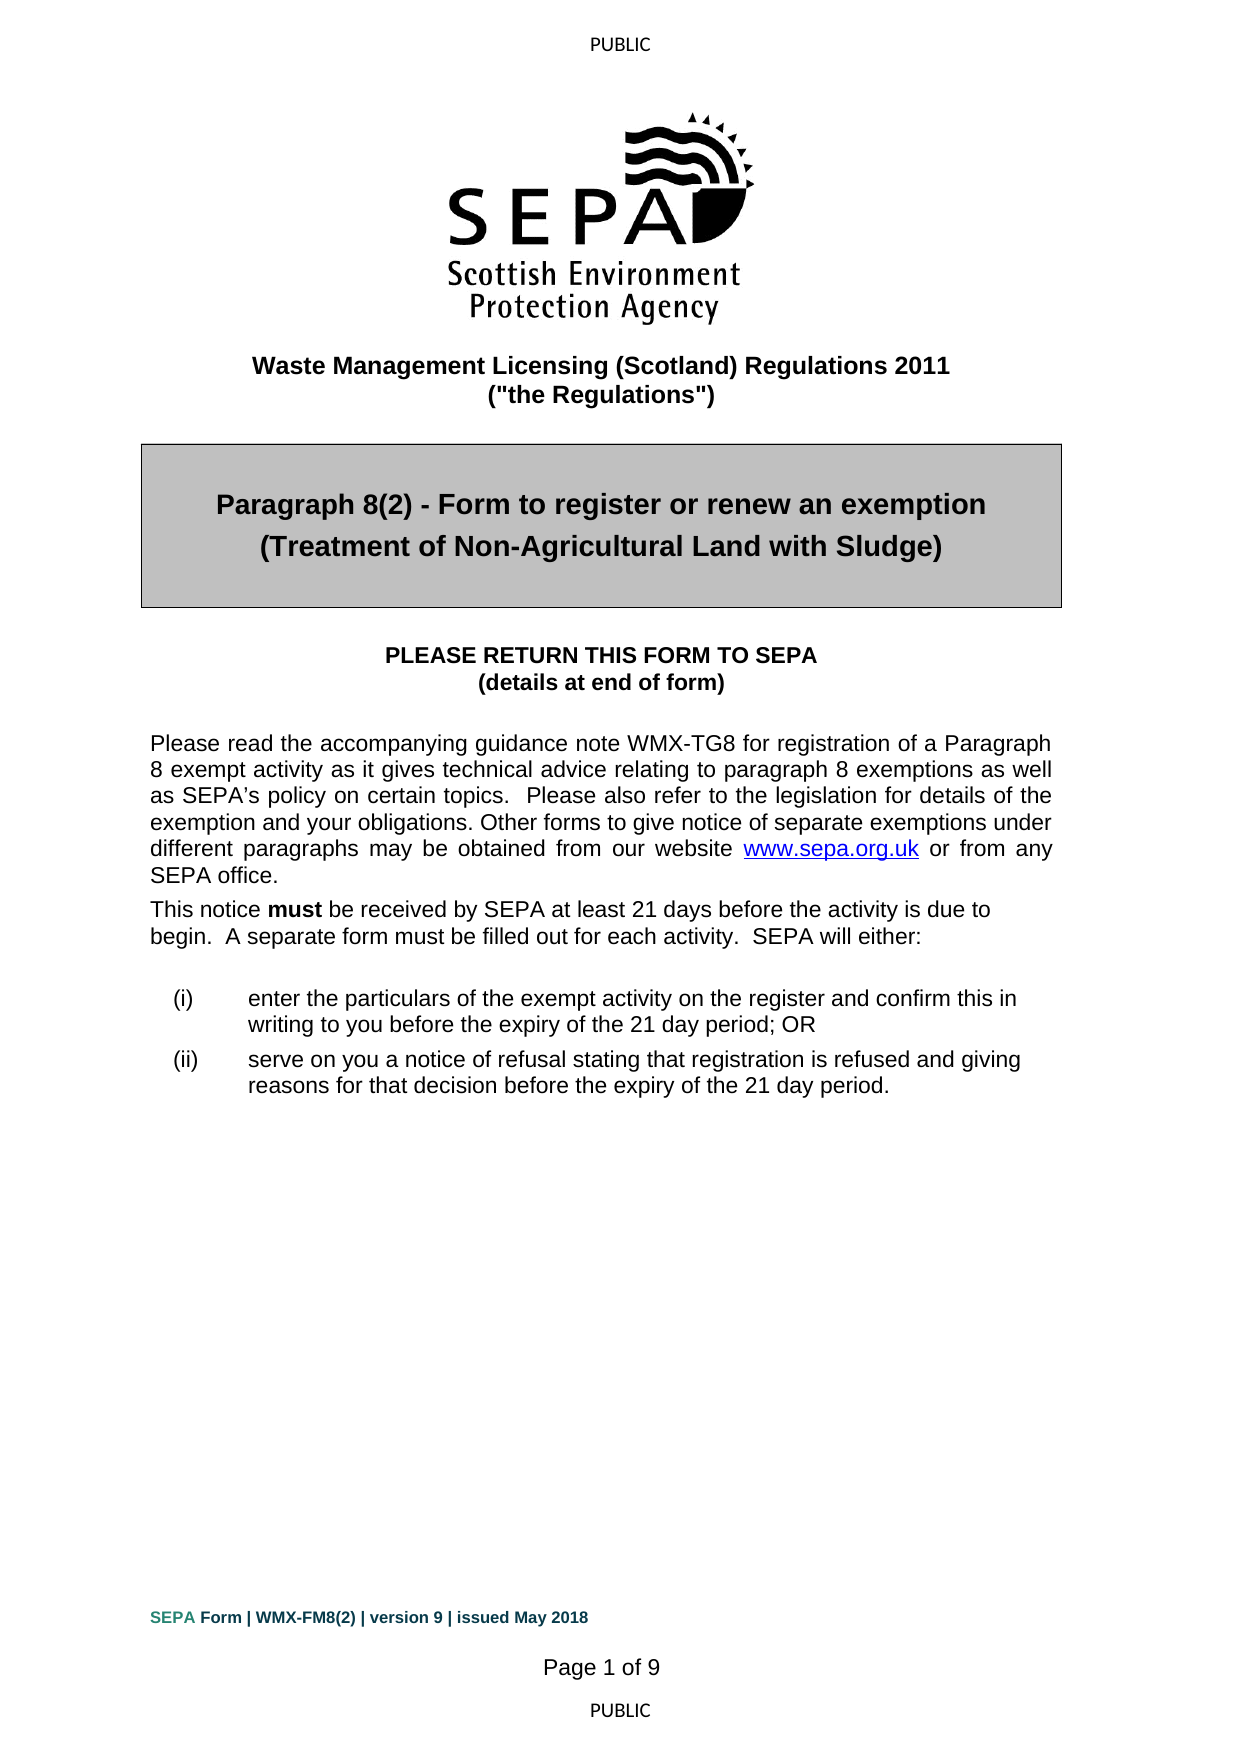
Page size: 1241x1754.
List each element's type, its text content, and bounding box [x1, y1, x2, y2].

text PLEASE RETURN THIS FORM TO SEPA [150, 642, 1053, 669]
list enter the particulars of the exempt activity on the register and confirm this in writing to you before the expiry of the 21 day period; OR [173, 985, 1053, 1037]
text (Treatment of Non-Agricultural Land with Sludge) [142, 526, 1061, 563]
picture [448, 112, 755, 325]
text Paragraph 8(2) - Form to register or renew an exemption [142, 484, 1061, 521]
subtitle Please read the accompanying guidance note WMX-TG8 for registration of a Paragraph 8 exempt activity as it gives technical advice relating to paragraph 8 exemptions as well as SEPA’s policy on certain topics. Please also refer to the legislation for details of the exemption and your obligations. Other forms to give notice of separate exemptions under different paragraphs may be obtained from our website www.sepa.org.uk or from any SEPA office. [150, 730, 1053, 888]
list serve on you a notice of refusal stating that registration is refused and giving reasons for that decision before the expiry of the 21 day period. [173, 1046, 1053, 1098]
text (details at end of form) [150, 669, 1053, 695]
text Waste Management Licensing () Regulations 2011 [150, 351, 1053, 380]
text This notice must be received by SEPA at least 21 days before the activity is due to begin. A separate form must be filled out for each activity. SEPA will either: [150, 896, 1053, 949]
text ("the Regulations") [150, 380, 1053, 409]
